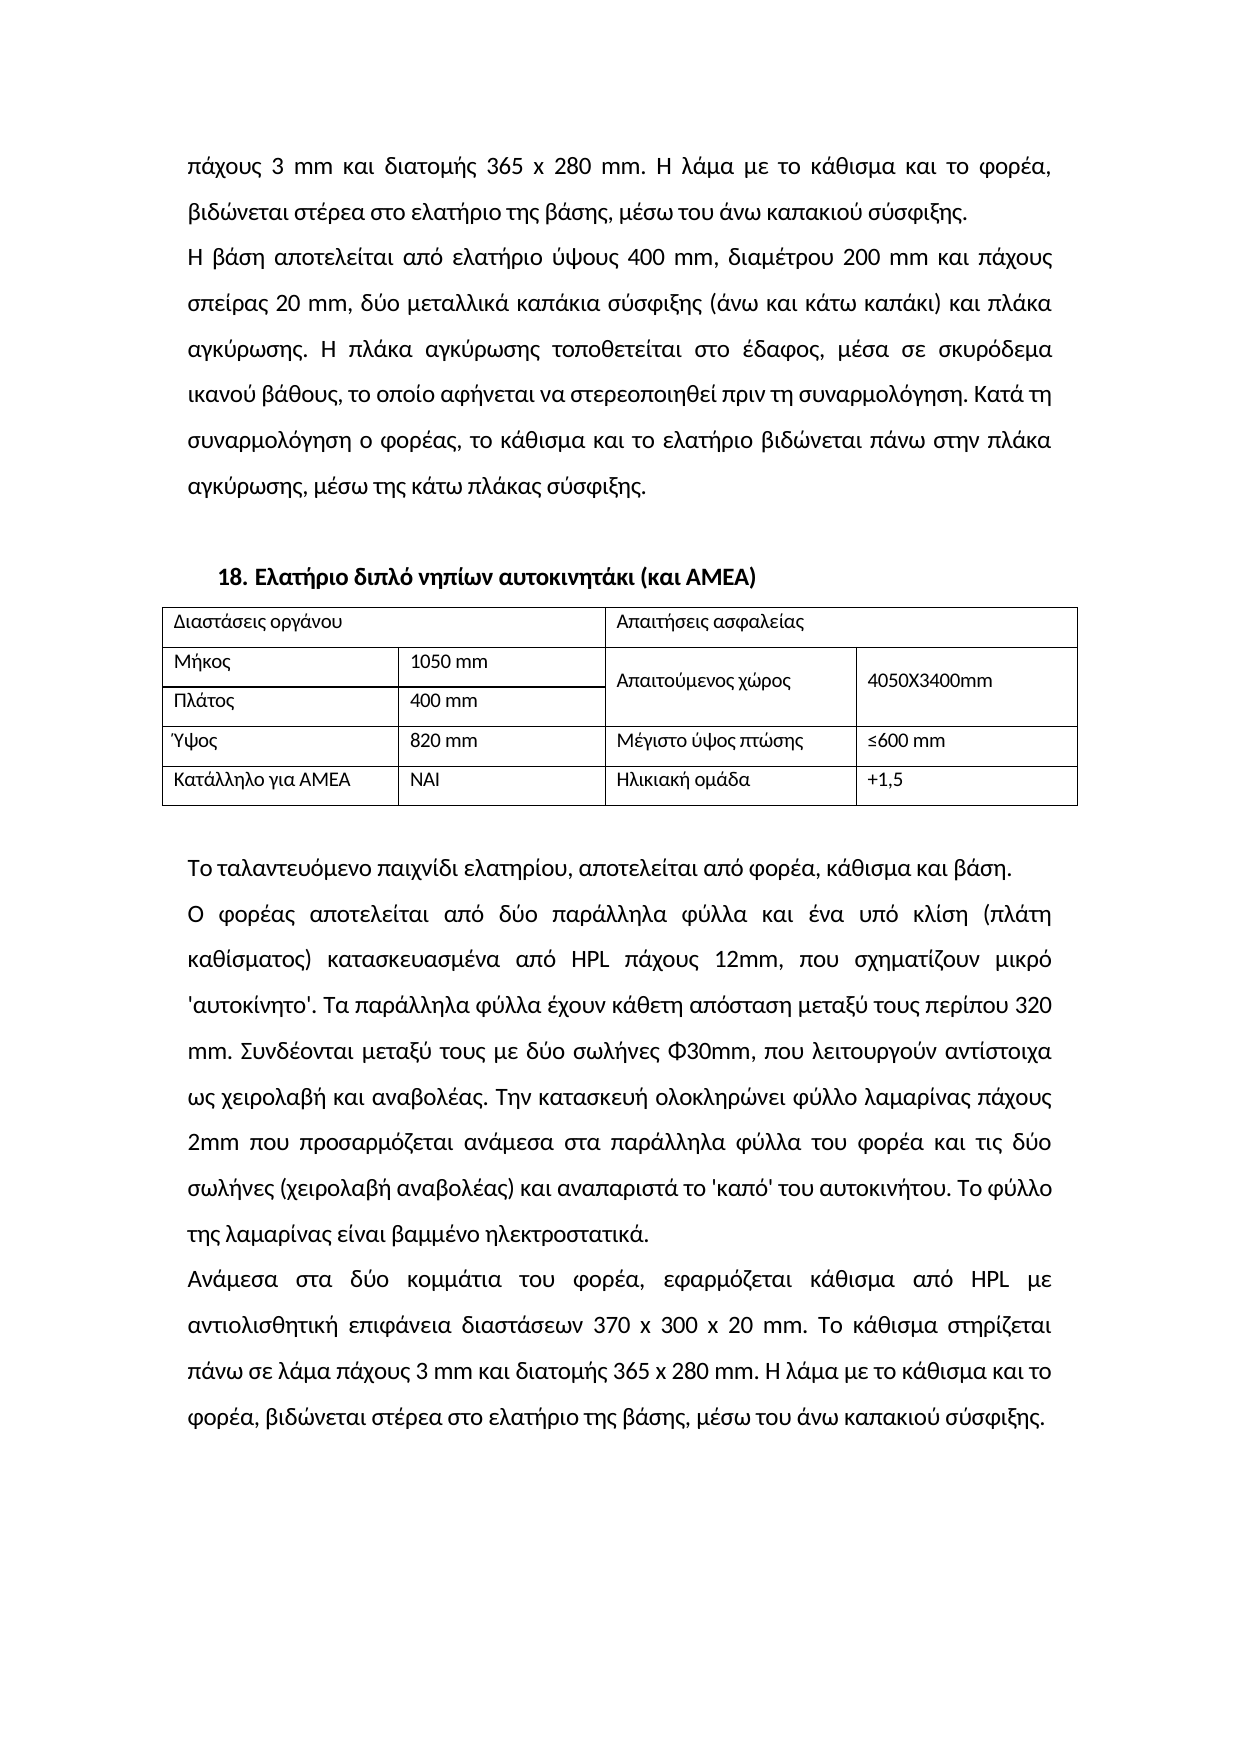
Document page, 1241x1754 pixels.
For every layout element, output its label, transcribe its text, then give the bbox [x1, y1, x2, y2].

table_cell ≤600 mm [857, 727, 1077, 766]
table_cell 1050 mm [399, 648, 605, 686]
table_header Διαστάσεις οργάνου [163, 608, 605, 647]
table_cell Ηλικιακή ομάδα [606, 767, 856, 805]
table_header Απαιτήσεις ασφαλείας [606, 608, 1077, 647]
table_cell NAI [399, 767, 605, 805]
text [187, 150, 1053, 226]
table_cell Κατάλληλο για ΑΜΕΑ [163, 767, 398, 805]
table_cell +1,5 [857, 767, 1077, 805]
table_cell Πλάτος [163, 688, 398, 726]
table_cell 820 mm [399, 727, 605, 766]
table_cell Μέγιστο ύψος πτώσης [606, 727, 856, 766]
table_cell 400 mm [399, 688, 605, 726]
table_cell 4050Χ3400mm [857, 648, 1077, 726]
text Ο φορέας αποτελείται από δύο παράλληλα φύλλα και ένα υπό κλίση (πλάτη καθίσματος) κατασκευασμένα από HPL πάχους 12mm, που σχηματίζουν μικρό 'αυτοκίνητο'. Τα παράλληλα φύλλα έχουν κάθετη απόσταση μεταξύ τους περίπου 320 mm. Συνδέονται μεταξύ τους με δύο σωλήνες Φ30mm, που λειτουργούν αντίστοιχα ως χειρολαβή και αναβολέας. Την κατασκευή ολοκληρώνει φύλλο λαμαρίνας πάχους 2mm που προσαρμόζεται ανάμεσα στα παράλληλα φύλλα του φορέα και τις δύο σωλήνες (χειρολαβή αναβολέας) και αναπαριστά το 'καπό' του αυτοκινήτου. Το φύλλο της λαμαρίνας είναι βαμμένο ηλεκτροστατικά. [187, 898, 1053, 1248]
table_cell Μήκος [163, 648, 398, 686]
table_cell Ύψος [163, 727, 398, 766]
table_cell Απαιτούμενος χώρος [606, 648, 856, 726]
subtitle Η βάση αποτελείται από ελατήριο ύψους 400 mm, διαμέτρου 200 mm και πάχους σπείρας 20 mm, δύο μεταλλικά καπάκια σύσφιξης (άνω και κάτω καπάκι) και πλάκα αγκύρωσης. Η πλάκα αγκύρωσης τοποθετείται στο έδαφος, μέσα σε σκυρόδεμα ικανού βάθους, το οποίο αφήνεται να στερεοποιηθεί πριν τη συναρμολόγηση. Κατά τη συναρμολόγηση ο φορέας, το κάθισμα και το ελατήριο βιδώνεται πάνω στην πλάκα αγκύρωσης, μέσω της κάτω πλάκας σύσφιξης. [187, 241, 1053, 501]
text To ταλαντευόμενο παιχνίδι ελατηρίου, αποτελείται από φορέα, κάθισμα και βάση. [187, 852, 1053, 882]
text Ανάμεσα στα δύο κομμάτια του φορέα, εφαρμόζεται κάθισμα από HPL με αντιολισθητική επιφάνεια διαστάσεων 370 x 300 x 20 mm. Το κάθισμα στηρίζεται πάνω σε λάμα πάχους 3 mm και διατομής 365 x 280 mm. Η λάμα με το κάθισμα και το φορέα, βιδώνεται στέρεα στο ελατήριο της βάσης, μέσω του άνω καπακιού σύσφιξης. [187, 1263, 1053, 1431]
list Ελατήριο διπλό νηπίων αυτοκινητάκι (και ΑΜΕΑ) [217, 562, 1051, 592]
